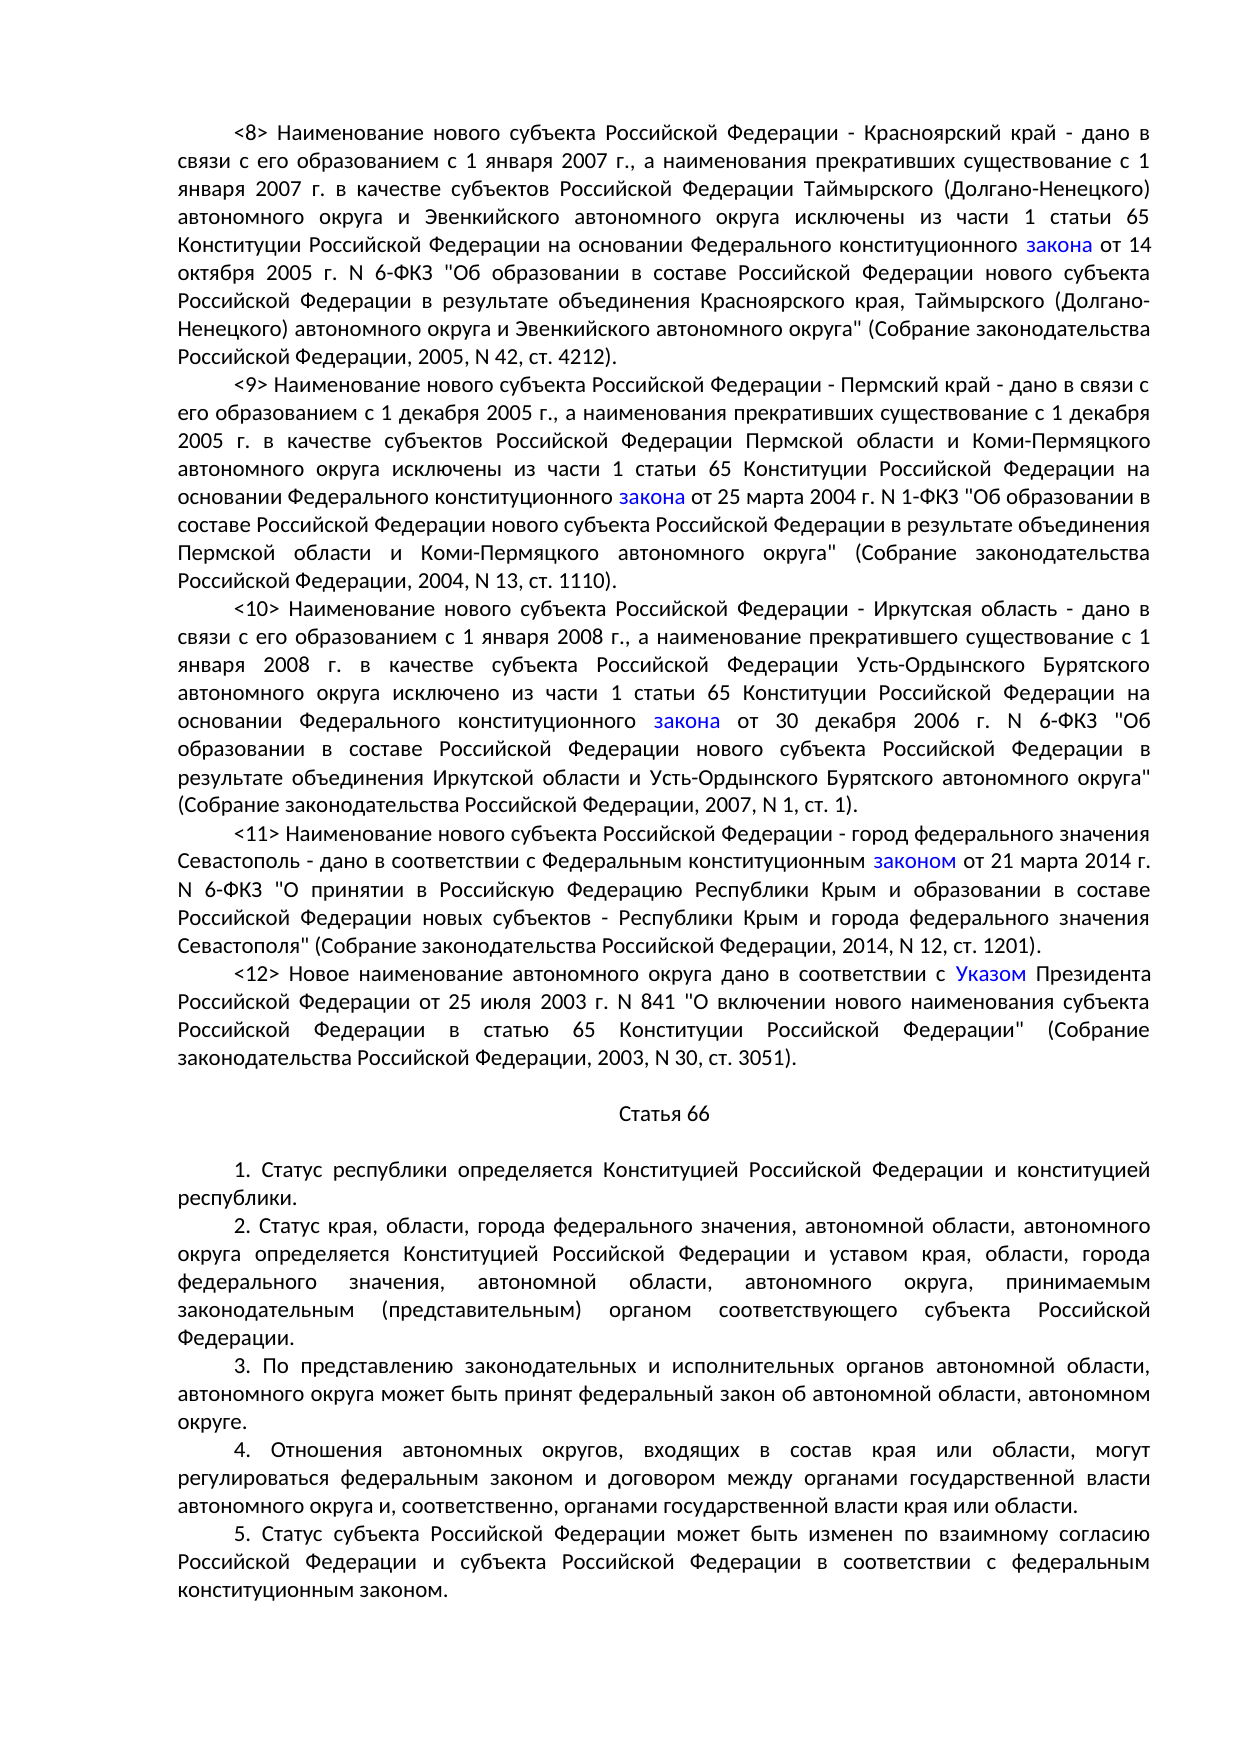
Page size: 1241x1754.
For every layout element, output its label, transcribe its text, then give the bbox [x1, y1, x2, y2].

text 5. Статус субъекта Российской Федерации может быть изменен по взаимному согласию Российской Федерации и субъекта Российской Федерации в соответствии с федеральным конституционным законом. [177, 1519, 1152, 1603]
text 3. По представлению законодательных и исполнительных органов автономной области, автономного округа может быть принят федеральный закон об автономной области, автономном округе. [177, 1351, 1152, 1435]
text <10> Наименование нового субъекта Российской Федерации - Иркутская область - дано в связи с его образованием с 1 января 2008 г., а наименование прекратившего существование с 1 января 2008 г. в качестве субъекта Российской Федерации Усть-Ордынского Бурятского автономного округа исключено из части 1 статьи 65 Конституции Российской Федерации на основании Федерального конституционного закона от 30 декабря 2006 г. N 6-ФКЗ "Об образовании в составе Российской Федерации нового субъекта Российской Федерации в результате объединения Иркутской области и Усть-Ордынского Бурятского автономного округа" (Собрание законодательства Российской Федерации, 2007, N 1, ст. 1). [177, 594, 1152, 819]
text <11> Наименование нового субъекта Российской Федерации - город федерального значения Севастополь - дано в соответствии с Федеральным конституционным законом от 21 марта 2014 г. N 6-ФКЗ "О принятии в Российскую Федерацию Республики Крым и образовании в составе Российской Федерации новых субъектов - Республики Крым и города федерального значения Севастополя" (Собрание законодательства Российской Федерации, 2014, N 12, ст. 1201). [177, 819, 1152, 959]
text 1. Статус республики определяется Конституцией Российской Федерации и конституцией республики. [177, 1155, 1152, 1211]
text <12> Новое наименование автономного округа дано в соответствии с Указом Президента Российской Федерации от 25 июля 2003 г. N 841 "О включении нового наименования субъекта Российской Федерации в статью 65 Конституции Российской Федерации" (Собрание законодательства Российской Федерации, 2003, N 30, ст. 3051). [177, 959, 1152, 1071]
text Статья 66 [177, 1099, 1152, 1127]
text <9> Наименование нового субъекта Российской Федерации - Пермский край - дано в связи с его образованием с 1 декабря 2005 г., а наименования прекративших существование с 1 декабря 2005 г. в качестве субъектов Российской Федерации Пермской области и Коми-Пермяцкого автономного округа исключены из части 1 статьи 65 Конституции Российской Федерации на основании Федерального конституционного закона от 25 марта 2004 г. N 1-ФКЗ "Об образовании в составе Российской Федерации нового субъекта Российской Федерации в результате объединения Пермской области и Коми-Пермяцкого автономного округа" (Собрание законодательства Российской Федерации, 2004, N 13, ст. 1110). [177, 370, 1152, 594]
text 2. Статус края, области, города федерального значения, автономной области, автономного округа определяется Конституцией Российской Федерации и уставом края, области, города федерального значения, автономной области, автономного округа, принимаемым законодательным (представительным) органом соответствующего субъекта Российской Федерации. [177, 1211, 1152, 1351]
text 4. Отношения автономных округов, входящих в состав края или области, могут регулироваться федеральным законом и договором между органами государственной власти автономного округа и, соответственно, органами государственной власти края или области. [177, 1435, 1152, 1519]
text <8> Наименование нового субъекта Российской Федерации - Красноярский край - дано в связи с его образованием с 1 января 2007 г., а наименования прекративших существование с 1 января 2007 г. в качестве субъектов Российской Федерации Таймырского (Долгано-Ненецкого) автономного округа и Эвенкийского автономного округа исключены из части 1 статьи 65 Конституции Российской Федерации на основании Федерального конституционного закона от 14 октября 2005 г. N 6-ФКЗ "Об образовании в составе Российской Федерации нового субъекта Российской Федерации в результате объединения Красноярского края, Таймырского (Долгано-Ненецкого) автономного округа и Эвенкийского автономного округа" (Собрание законодательства Российской Федерации, 2005, N 42, ст. 4212). [177, 118, 1152, 370]
